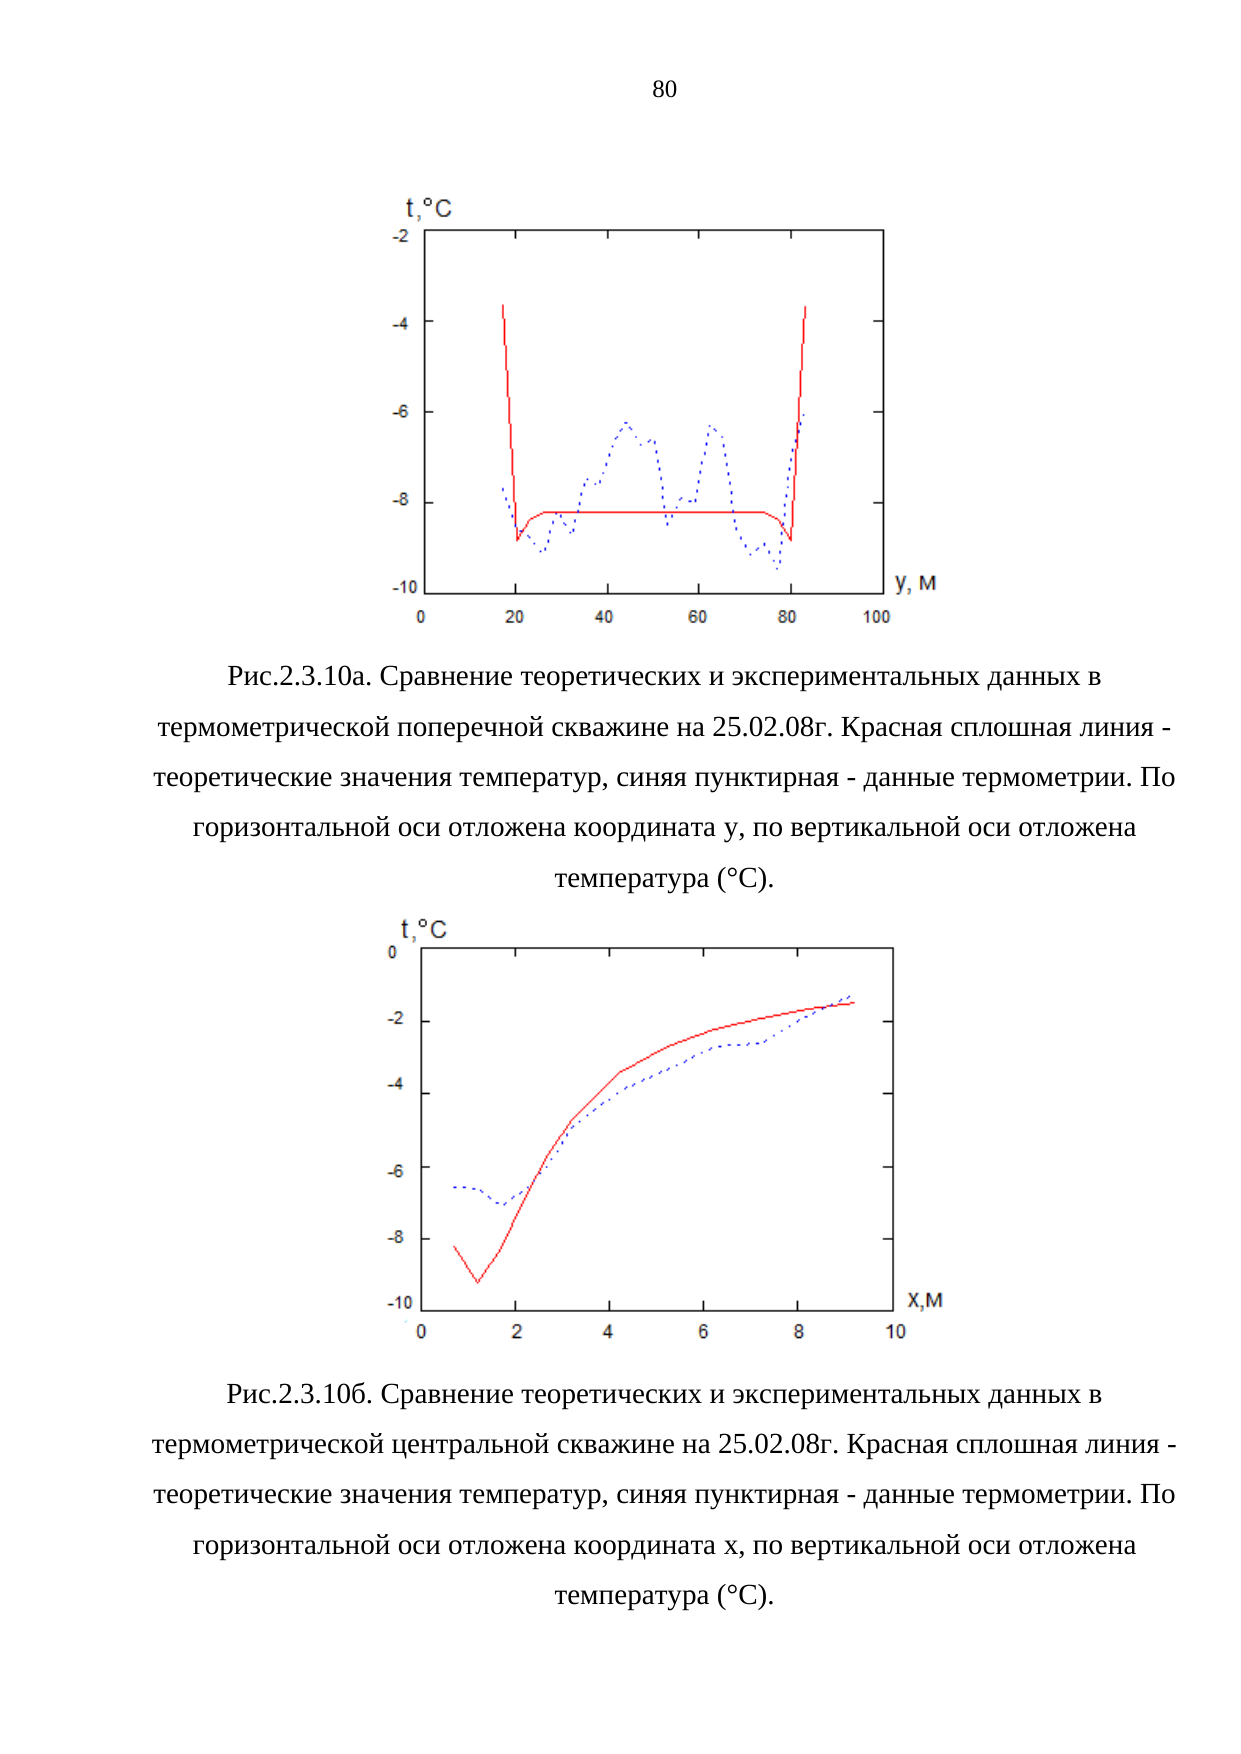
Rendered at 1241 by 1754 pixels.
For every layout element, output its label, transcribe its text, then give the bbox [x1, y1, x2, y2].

picture [380, 910, 948, 1362]
text Рис.2.3.10а. Сравнение теоретических и экспериментальных данных в термометрической поперечной скважине на 25.02.08г. Красная сплошная линия - теоретические значения температур, синяя пунктирная - данные термометрии. По горизонтальной оси отложена координата y, по вертикальной оси отложена температура (°С). [148, 658, 1181, 893]
picture [385, 181, 944, 645]
text Рис.2.3.10б. Сравнение теоретических и экспериментальных данных в термометрической центральной скважине на 25.02.08г. Красная сплошная линия - теоретические значения температур, синяя пунктирная - данные термометрии. По горизонтальной оси отложена координата x, по вертикальной оси отложена температура (°С). [148, 1376, 1181, 1611]
